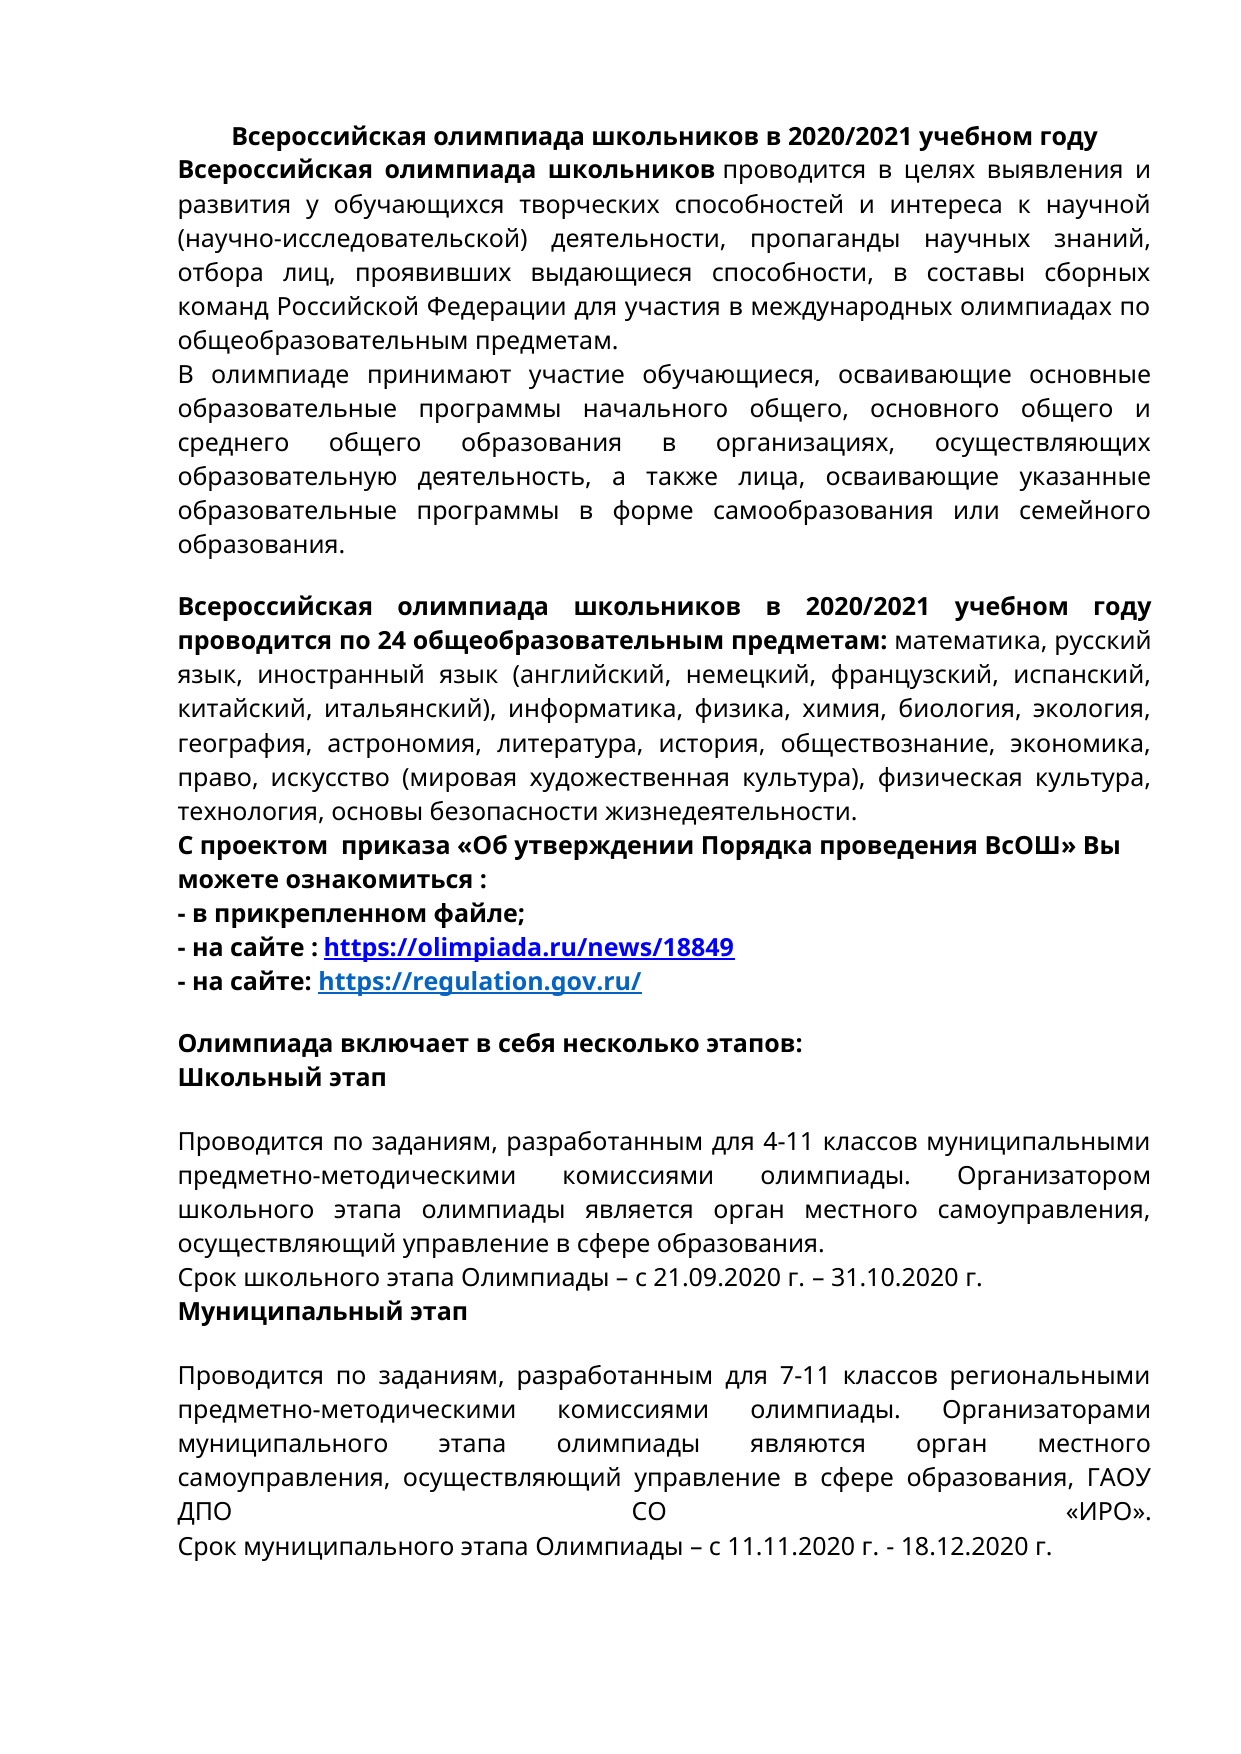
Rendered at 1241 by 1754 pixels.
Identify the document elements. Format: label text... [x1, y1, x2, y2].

text - на сайте : https://olimpiada.ru/news/18849 [177, 929, 1152, 964]
text Проводится по заданиям, разработанным для 4-11 классов муниципальными предметно-методическими комиссиями олимпиады. Организатором школьного этапа олимпиады является орган местного самоуправления, осуществляющий управление в сфере образования. [177, 1094, 1152, 1260]
text Всероссийская олимпиада школьников проводится в целях выявления и развития у обучающихся творческих способностей и интереса к научной (научно-исследовательской) деятельности, пропаганды научных знаний, отбора лиц, проявивших выдающиеся способности, в составы сборных команд Российской Федерации для участия в международных олимпиадах по общеобразовательным предметам. [177, 152, 1152, 357]
text Срок школьного этапа Олимпиады – с 21.09.2020 г. – 31.10.2020 г. [177, 1260, 1152, 1294]
text Школьный этап [177, 1060, 1152, 1094]
text Муниципальный этап [177, 1294, 1152, 1328]
text Всероссийская олимпиада школьников в 2020/2021 учебном году проводится по 24 общеобразовательным предметам: математика, русский язык, иностранный язык (английский, немецкий, французский, испанский, китайский, итальянский), информатика, физика, химия, биология, экология, география, астрономия, литература, история, обществознание, экономика, право, искусство (мировая художественная культура), физическая культура, технология, основы безопасности жизнедеятельности. [177, 589, 1152, 827]
text Олимпиада включает в себя несколько этапов: [177, 1026, 1152, 1060]
text С проектом приказа «Об утверждении Порядка проведения ВсОШ» Вы можете ознакомиться : [177, 827, 1152, 896]
text - в прикрепленном файле; [177, 896, 1152, 929]
text Проводится по заданиям, разработанным для 7-11 классов региональными предметно-методическими комиссиями олимпиады. Организаторами муниципального этапа олимпиады являются орган местного самоуправления, осуществляющий управление в сфере образования, ГАОУ ДПО СО «ИРО». Срок муниципального этапа Олимпиады – с 11.11.2020 г. - 18.12.2020 г. [177, 1328, 1152, 1562]
text - на сайте: https://regulation.gov.ru/ [177, 964, 1152, 998]
text Всероссийская олимпиада школьников в 2020/2021 учебном году [177, 118, 1152, 152]
text В олимпиаде принимают участие обучающиеся, осваивающие основные образовательные программы начального общего, основного общего и среднего общего образования в организациях, осуществляющих образовательную деятельность, а также лица, осваивающие указанные образовательные программы в форме самообразования или семейного образования. [177, 357, 1152, 561]
